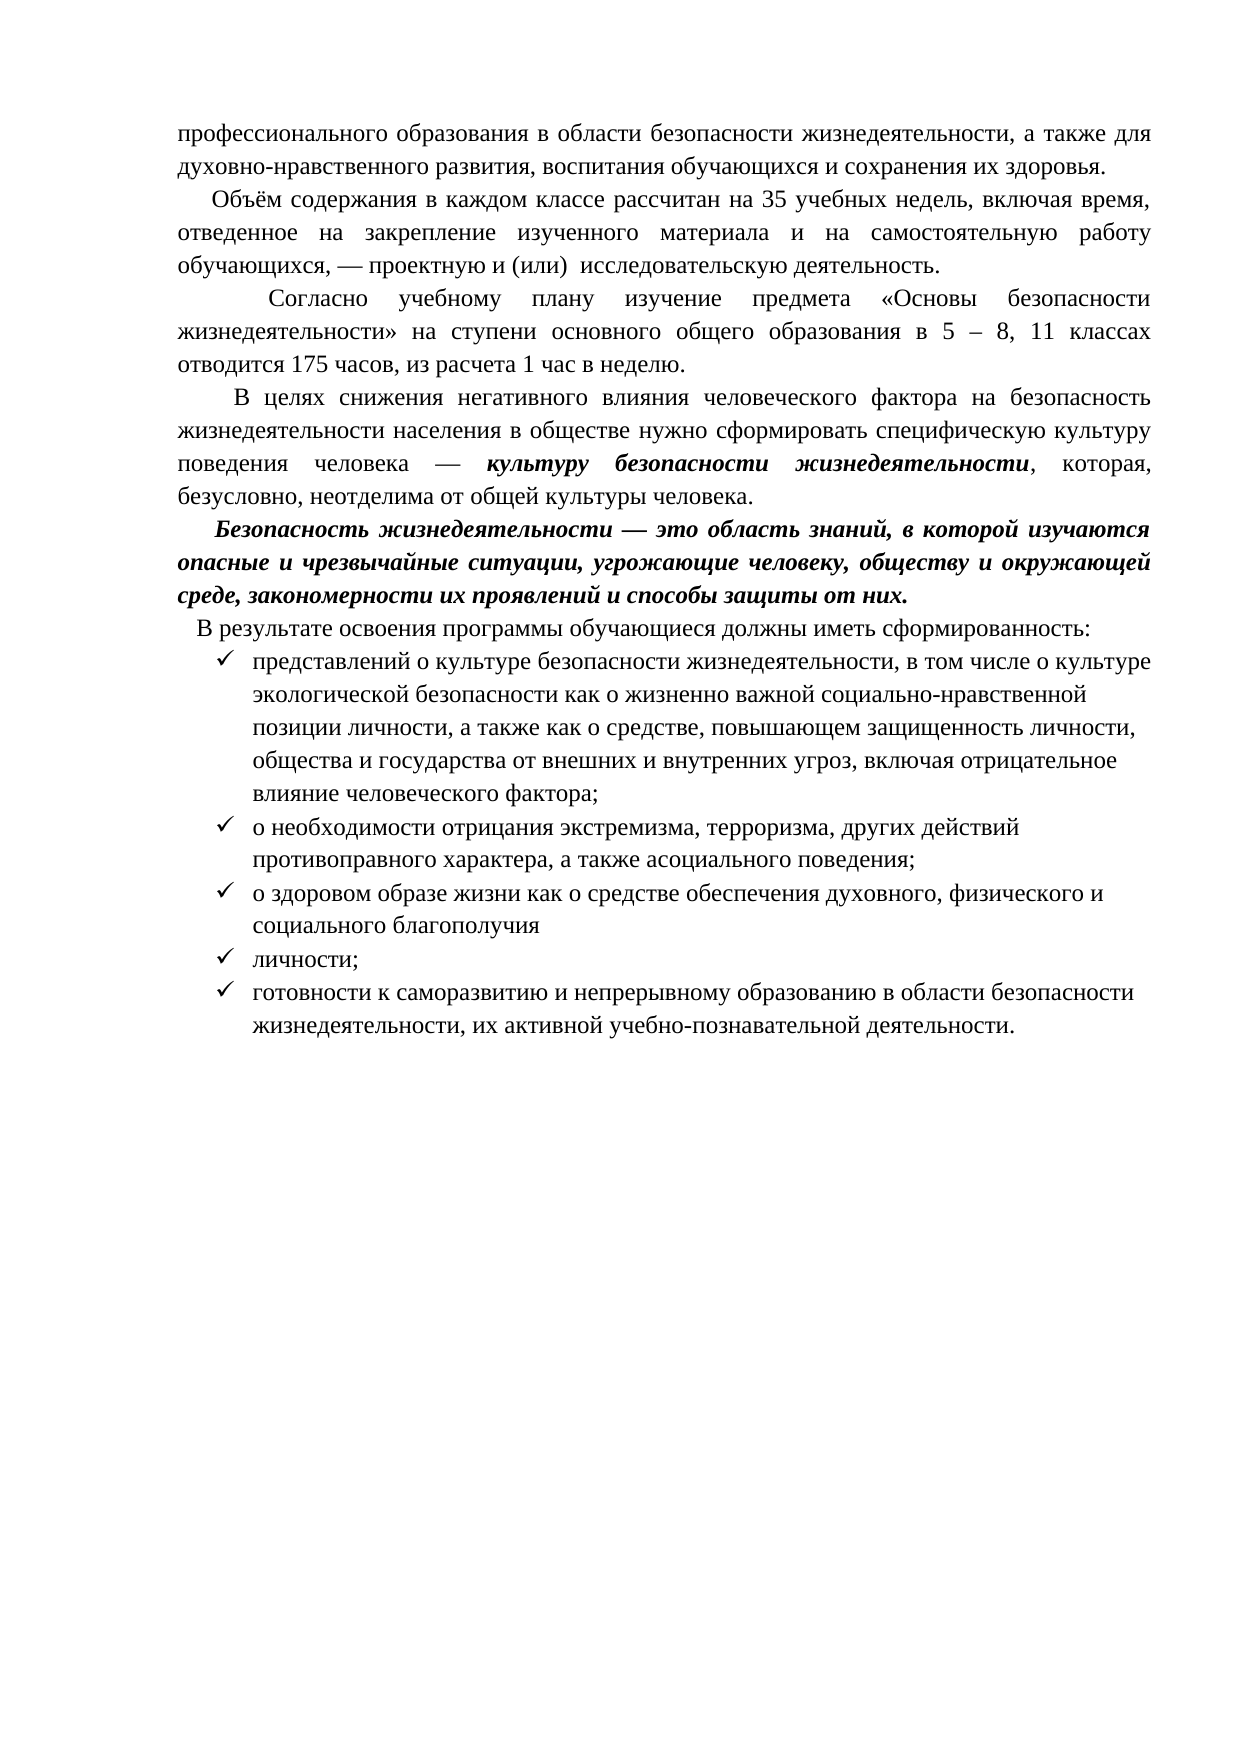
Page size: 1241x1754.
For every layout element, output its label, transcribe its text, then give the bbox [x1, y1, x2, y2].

text Безопасность жизнедеятельности — это область знаний, в которой изучаются опасные и чрезвычайные ситуации, угрожающие человеку, обществу и окружающей среде, закономерности их проявлений и способы защиты от них. [177, 514, 1152, 609]
list личности; [215, 944, 1152, 972]
list представлений о культуре безопасности жизнедеятельности, в том числе о культуре экологической безопасности как о жизненно важной социально-нравственной позиции личности, а также как о средстве, повышающем защищенность личности, общества и государства от внешних и внутренних угроз, включая отрицательное влияние человеческого фактора; [215, 646, 1152, 807]
text В целях снижения негативного влияния человеческого фактора на безопасность жизнедеятельности населения в обществе нужно сформировать специфическую культуру поведения человека — культуру безопасности жизнедеятельности, которая, безусловно, неотделима от общей культуры человека. [177, 382, 1152, 510]
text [177, 118, 1152, 180]
list о здоровом образе жизни как о средстве обеспечения духовного, физического и социального благополучия [215, 878, 1152, 939]
text Согласно учебному плану изучение предмета «Основы безопасности жизнедеятельности» на ступени основного общего образования в 5 – 8, 11 классах отводится 175 часов, из расчета 1 час в неделю. [177, 283, 1152, 378]
list готовности к саморазвитию и непрерывному образованию в области безопасности жизнедеятельности, их активной учебно-познавательной деятельности. [215, 977, 1152, 1038]
list о необходимости отрицания экстремизма, терроризма, других действий противоправного характера, а также асоциального поведения; [215, 812, 1152, 873]
text Объём содержания в каждом классе рассчитан на 35 учебных недель, включая время, отведенное на закрепление изученного материала и на самостоятельную работу обучающихся, — проектную и (или) исследовательскую деятельность. [177, 184, 1152, 279]
text В результате освоения программы обучающиеся должны иметь сформированность: [177, 613, 1152, 642]
